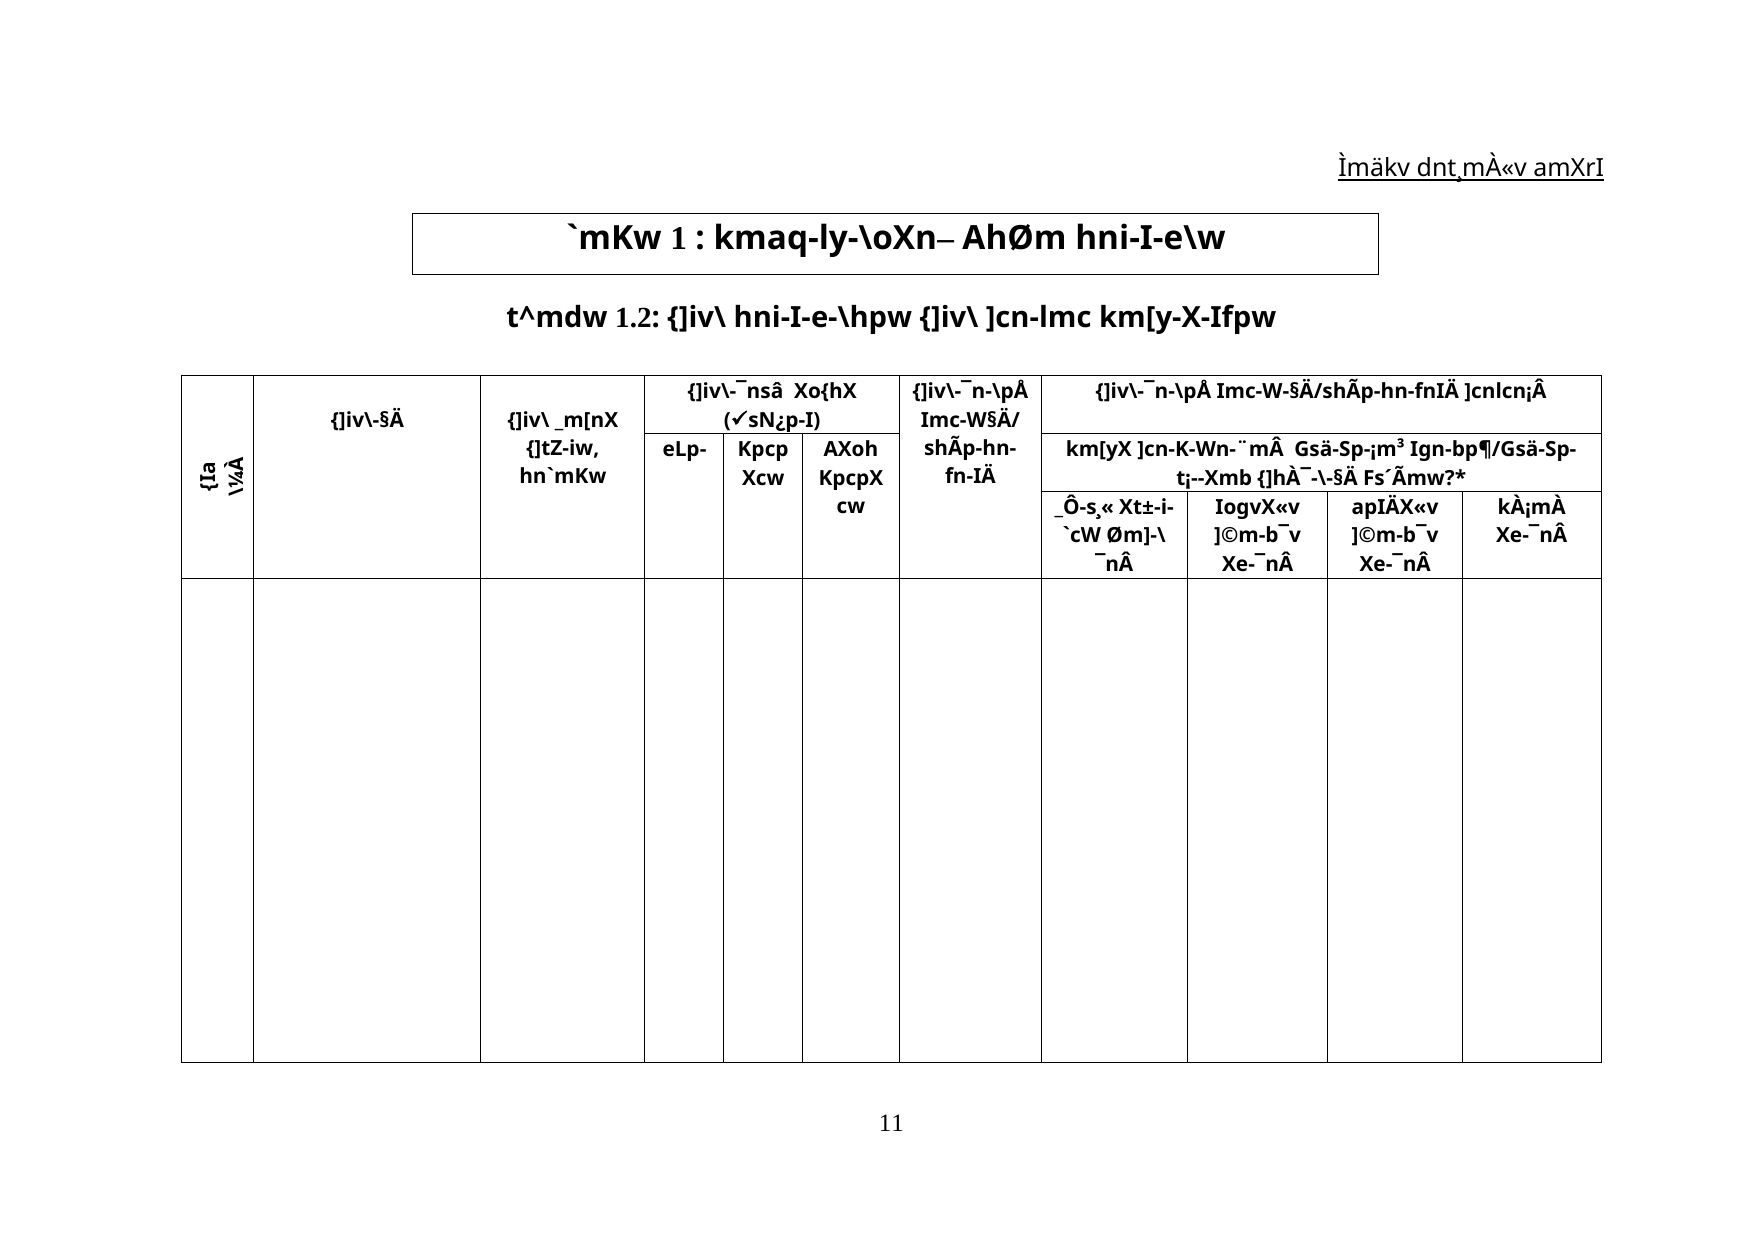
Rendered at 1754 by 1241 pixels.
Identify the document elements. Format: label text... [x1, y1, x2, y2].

table_cell [724, 579, 802, 1062]
table_cell km[yX ]cn-K-Wn-¨mÂ Gsä-Sp-¡m³ Ign-bp¶/Gsä-Sp-t¡-­-Xmb {]hÀ¯-\-§Ä Fs´Ãmw?* [1042, 434, 1601, 491]
table_cell [182, 579, 253, 1062]
table_cell _Ô-s¸« Xt±-i-`cW Øm]-\¯nÂ [1042, 492, 1187, 577]
table_cell eLp- [645, 434, 723, 577]
table_header {]iv\-¯n-\pÅ Imc-W-§Ä/shÃp-hn-fnIÄ ]cnlcn¡Â [1042, 376, 1601, 433]
table_cell [1328, 579, 1462, 1062]
table_cell apIÄX«v ]©m-b¯v Xe-¯nÂ [1328, 492, 1462, 577]
table_cell [900, 579, 1041, 1062]
table_header {]iv\-§Ä [254, 376, 480, 577]
table_cell [481, 579, 644, 1062]
table_cell kÀ¡mÀ Xe-¯nÂ [1463, 492, 1601, 577]
table_cell [1463, 579, 1601, 1062]
table_header {]iv\ _m[nX {]tZ-iw, hn`mKw [481, 376, 644, 577]
table_cell [803, 579, 899, 1062]
text t^mdw 1.2: {]iv\ hni-I-e-\hpw {]iv\ ]cn-lmc km[y-X-Ifpw [178, 296, 1604, 336]
text Ìmäkv dnt¸mÀ«v amXrI [178, 150, 1604, 184]
table_header {]iv\-¯n-\pÅ Imc-W§Ä/ shÃp-hn-fn-IÄ [900, 376, 1041, 577]
table_cell AXoh KpcpXcw [803, 434, 899, 577]
table_cell [1042, 579, 1187, 1062]
table_header {]iv\-¯nsâ Xo{hX (sN¿p-I) [645, 376, 899, 433]
table_cell IogvX«v ]©m-b¯v Xe-¯nÂ [1188, 492, 1327, 577]
table_header {Ia \¼À [182, 376, 253, 577]
table_cell [254, 579, 480, 1062]
table_cell [645, 579, 723, 1062]
table_cell [1188, 579, 1327, 1062]
table_cell Kpcp Xcw [724, 434, 802, 577]
table_header `mKw 1 : kmaq-ly-\oXn– AhØm hni-I-e\w [413, 214, 1378, 273]
